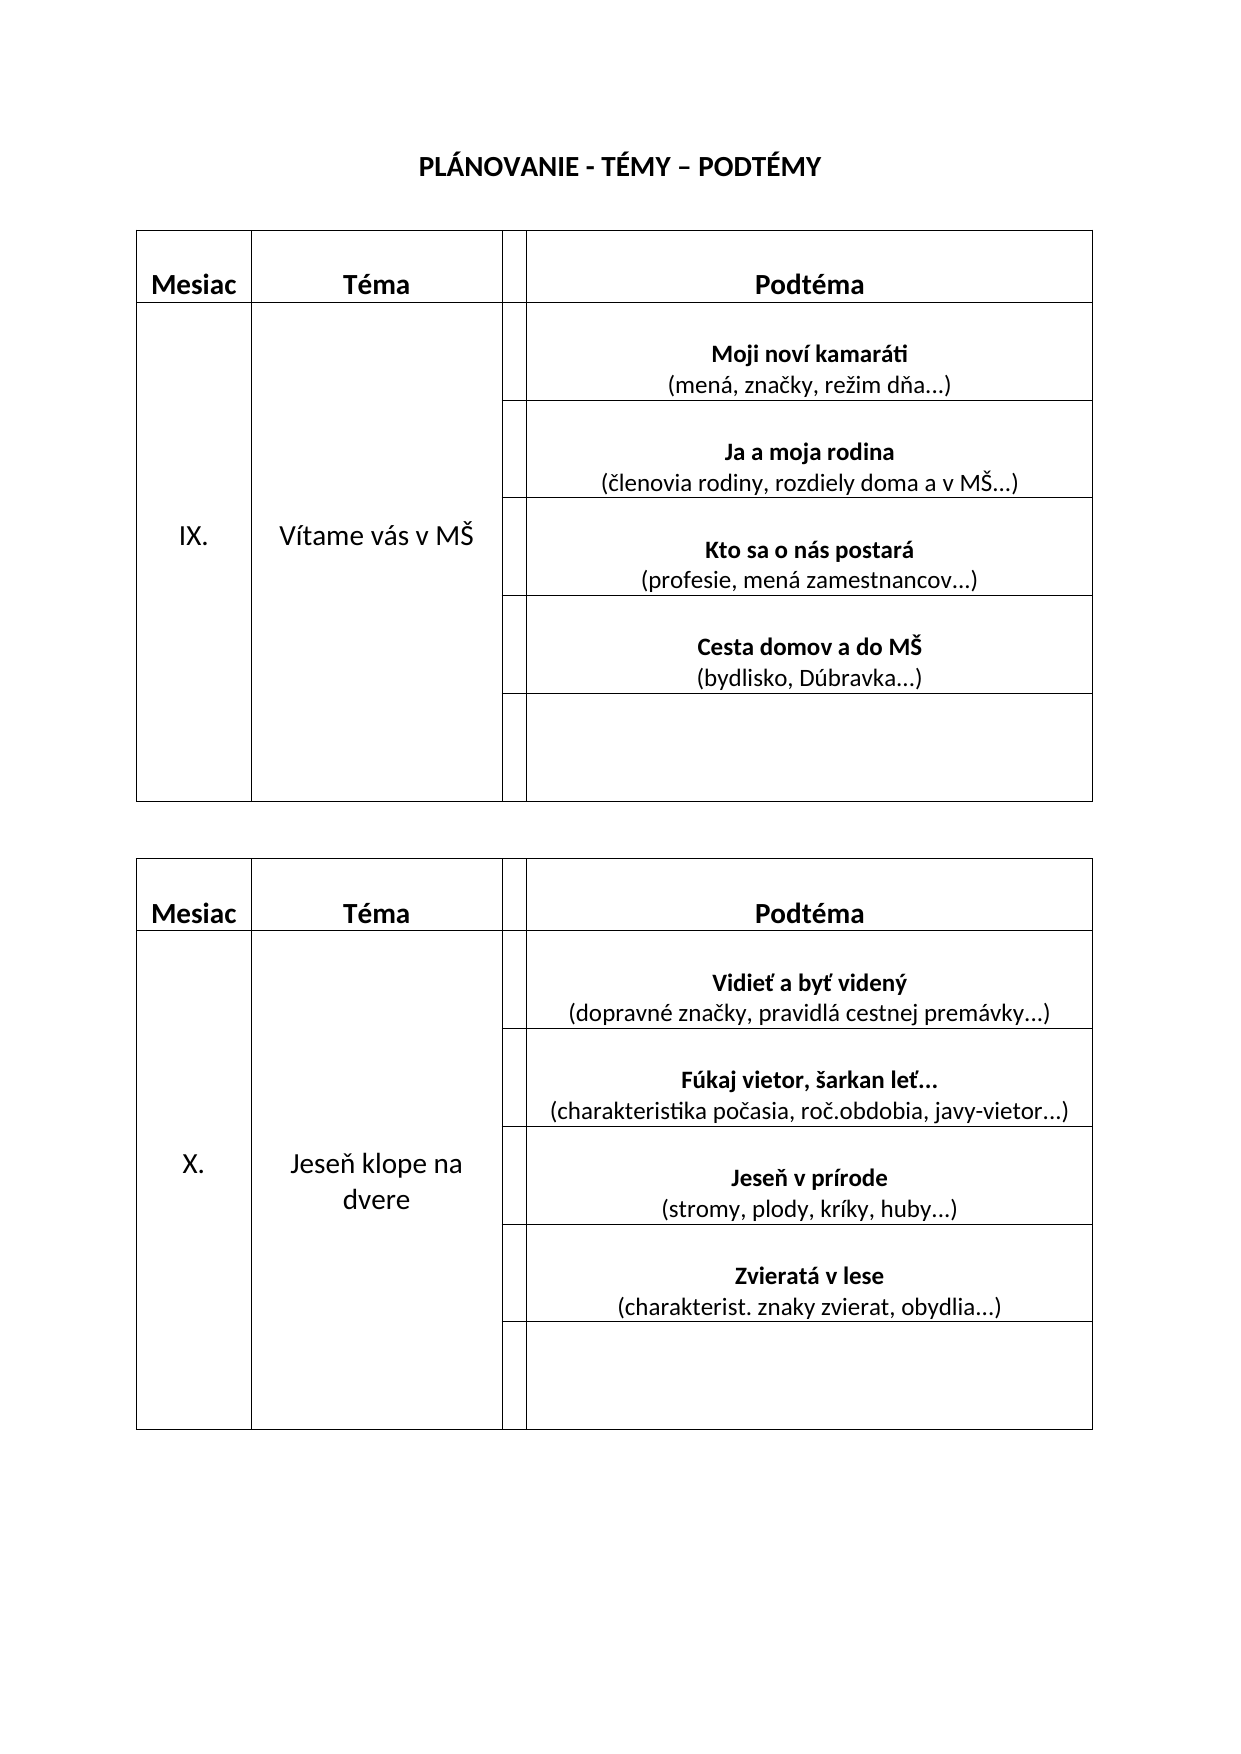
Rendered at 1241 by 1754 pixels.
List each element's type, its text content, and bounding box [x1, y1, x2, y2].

table_header Podtéma [527, 231, 1092, 302]
table_cell Jeseň klope na dvere [252, 931, 502, 1429]
table_cell [503, 694, 526, 801]
table_cell Kto sa o nás postará (profesie, mená zamestnancov...) [527, 498, 1092, 595]
table_cell [503, 596, 526, 693]
table_cell [527, 694, 1092, 801]
table_cell IX. [137, 303, 251, 801]
table_header [503, 231, 526, 302]
table_cell [503, 303, 526, 399]
table_cell [503, 401, 526, 497]
text PLÁNOVANIE - TÉMY – PODTÉMY [148, 148, 1093, 183]
table_cell Zvieratá v lese (charakterist. znaky zvierat, obydlia...) [527, 1225, 1092, 1321]
table_header Podtéma [527, 859, 1092, 930]
table_cell [503, 1127, 526, 1223]
table_cell X. [137, 931, 251, 1429]
table_cell [527, 1322, 1092, 1429]
table_header Téma [252, 859, 502, 930]
table_cell Cesta domov a do MŠ (bydlisko, Dúbravka...) [527, 596, 1092, 693]
table_cell Jeseň v prírode (stromy, plody, kríky, huby...) [527, 1127, 1092, 1223]
table_header [503, 859, 526, 930]
table_cell Moji noví kamaráti (mená, značky, režim dňa...) [527, 303, 1092, 399]
table_cell [503, 1225, 526, 1321]
table_header Mesiac [137, 231, 251, 302]
table_cell [503, 931, 526, 1028]
table_header Téma [252, 231, 502, 302]
table_cell Vítame vás v MŠ [252, 303, 502, 801]
table_cell Ja a moja rodina (členovia rodiny, rozdiely doma a v MŠ...) [527, 401, 1092, 497]
table_header Mesiac [137, 859, 251, 930]
table_cell Vidieť a byť videný (dopravné značky, pravidlá cestnej premávky...) [527, 931, 1092, 1028]
table_cell [503, 1322, 526, 1429]
table_cell Fúkaj vietor, šarkan leť... (charakteristika počasia, roč.obdobia, javy-vietor...) [527, 1029, 1092, 1126]
table_cell [503, 1029, 526, 1126]
table_cell [503, 498, 526, 595]
